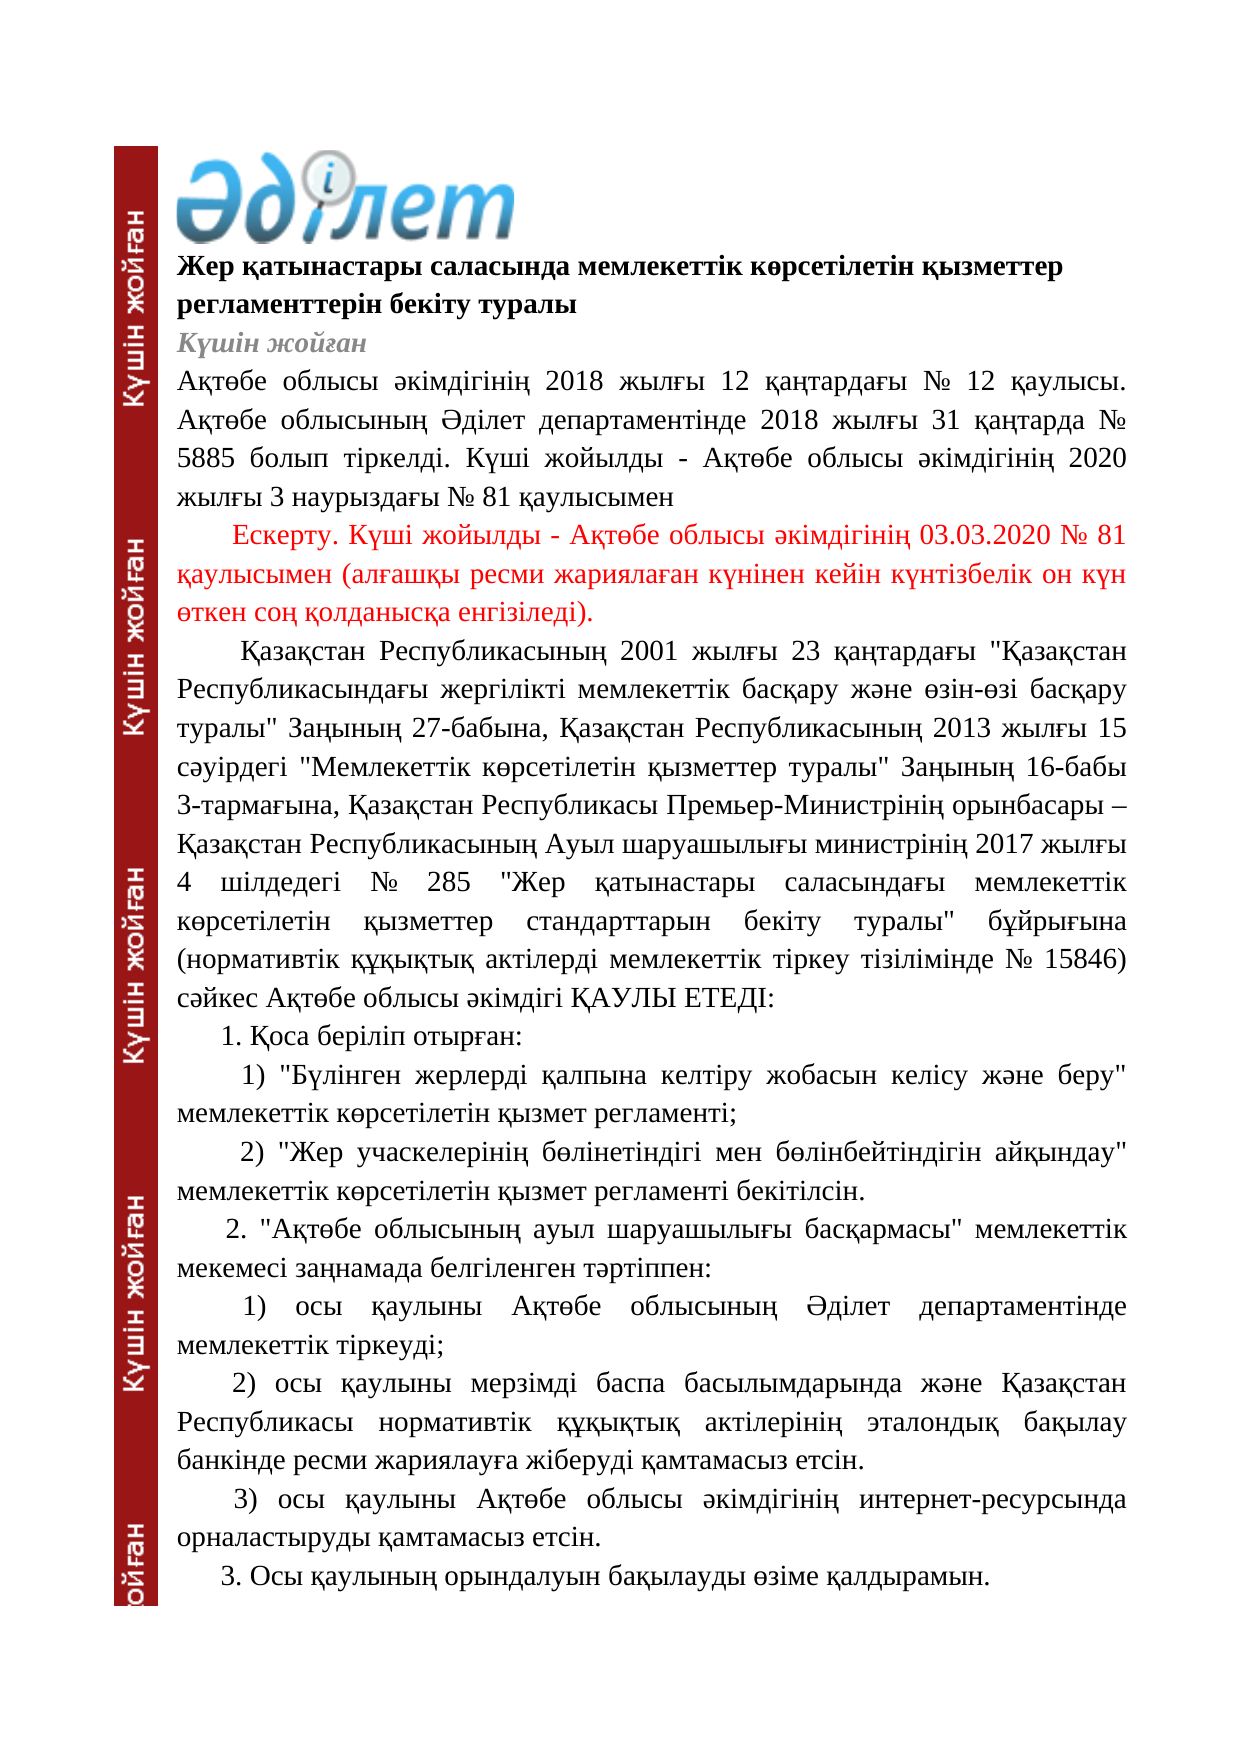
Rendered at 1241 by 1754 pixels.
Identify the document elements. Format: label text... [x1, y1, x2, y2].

text 3. Осы қаулының орындалуын бақылауды өзіме қалдырамын. [112, 1558, 1128, 1592]
picture [114, 628, 158, 633]
picture [114, 1360, 158, 1365]
text Ақтөбе облысы әкімдігінің 2018 жылғы 12 қаңтардағы № 12 қаулысы. Ақтөбе облысының Әділет департаментінде 2018 жылғы 31 қаңтарда № 5885 болып тіркелді. Күші жойылды - Ақтөбе облысы әкімдігінің 2020 жылғы 3 наурыздағы № 81 қаулысымен [112, 363, 1128, 512]
picture [114, 320, 158, 325]
picture [114, 1592, 158, 1606]
text Жер қатынастары саласында мемлекеттік көрсетілетін қызметтер регламенттерін бекіту туралы [112, 248, 1128, 320]
text 2) "Жер учаскелерінің бөлінетіндігі мен бөлінбейтіндігін айқындау" мемлекеттік көрсетілетін қызмет регламенті бекітілсін. [112, 1134, 1128, 1206]
picture [114, 1553, 158, 1558]
text Қазақстан Республикасының 2001 жылғы 23 қаңтардағы "Қазақстан Республикасындағы жергілікті мемлекеттік басқару және өзін-өзі басқару туралы" Заңының 27-бабына, Қазақстан Республикасының 2013 жылғы 15 сәуірдегі "Мемлекеттік көрсетілетін қызметтер туралы" Заңының 16-бабы 3-тармағына, Қазақстан Республикасы Премьер-Министрінің орынбасары – Қазақстан Республикасының Ауыл шаруашылығы министрінің 2017 жылғы 4 шілдедегі № 285 "Жер қатынастары саласындағы мемлекеттік көрсетілетін қызметтер стандарттарын бекіту туралы" бұйрығына (нормативтік құқықтық актілерді мемлекеттік тіркеу тізілімінде № 15846) сәйкес Ақтөбе облысы әкімдігі ҚАУЛЫ ЕТЕДІ: [112, 633, 1128, 1013]
text Ескерту. Күші жойылды - Ақтөбе облысы әкімдігінің 03.03.2020 № 81 қаулысымен (алғашқы ресми жариялаған күнінен кейін күнтізбелік он күн өткен соң қолданысқа енгізіледі). [112, 517, 1128, 628]
text 2) осы қаулыны мерзімді баспа басылымдарында және Қазақстан Республикасы нормативтік құқықтық актілерінің эталондық бақылау банкінде ресми жариялауға жіберуді қамтамасыз етсін. [112, 1365, 1128, 1476]
picture [114, 1283, 158, 1288]
picture [114, 1129, 158, 1134]
picture [114, 1476, 158, 1481]
text Күшін жойған [112, 325, 1128, 358]
picture [114, 1013, 158, 1018]
picture [114, 512, 158, 517]
text 2. "Ақтөбе облысының ауыл шаруашылығы басқармасы" мемлекеттік мекемесі заңнамада белгіленген тәртіппен: [112, 1211, 1128, 1283]
text 1) "Бүлінген жерлерді қалпына келтіру жобасын келісу және беру" мемлекеттік көрсетілетін қызмет регламенті; [112, 1057, 1128, 1129]
text 3) осы қаулыны Ақтөбе облысы әкімдігінің интернет-ресурсында орналастыруды қамтамасыз етсін. [112, 1481, 1128, 1553]
picture [114, 358, 158, 363]
text 1) осы қаулыны Ақтөбе облысының Әділет департаментінде мемлекеттік тіркеуді; [112, 1288, 1128, 1360]
picture [176, 150, 515, 244]
text 1. Қоса беріліп отырған: [112, 1018, 1128, 1052]
picture [114, 146, 158, 248]
picture [114, 1052, 158, 1057]
picture [114, 1206, 158, 1211]
